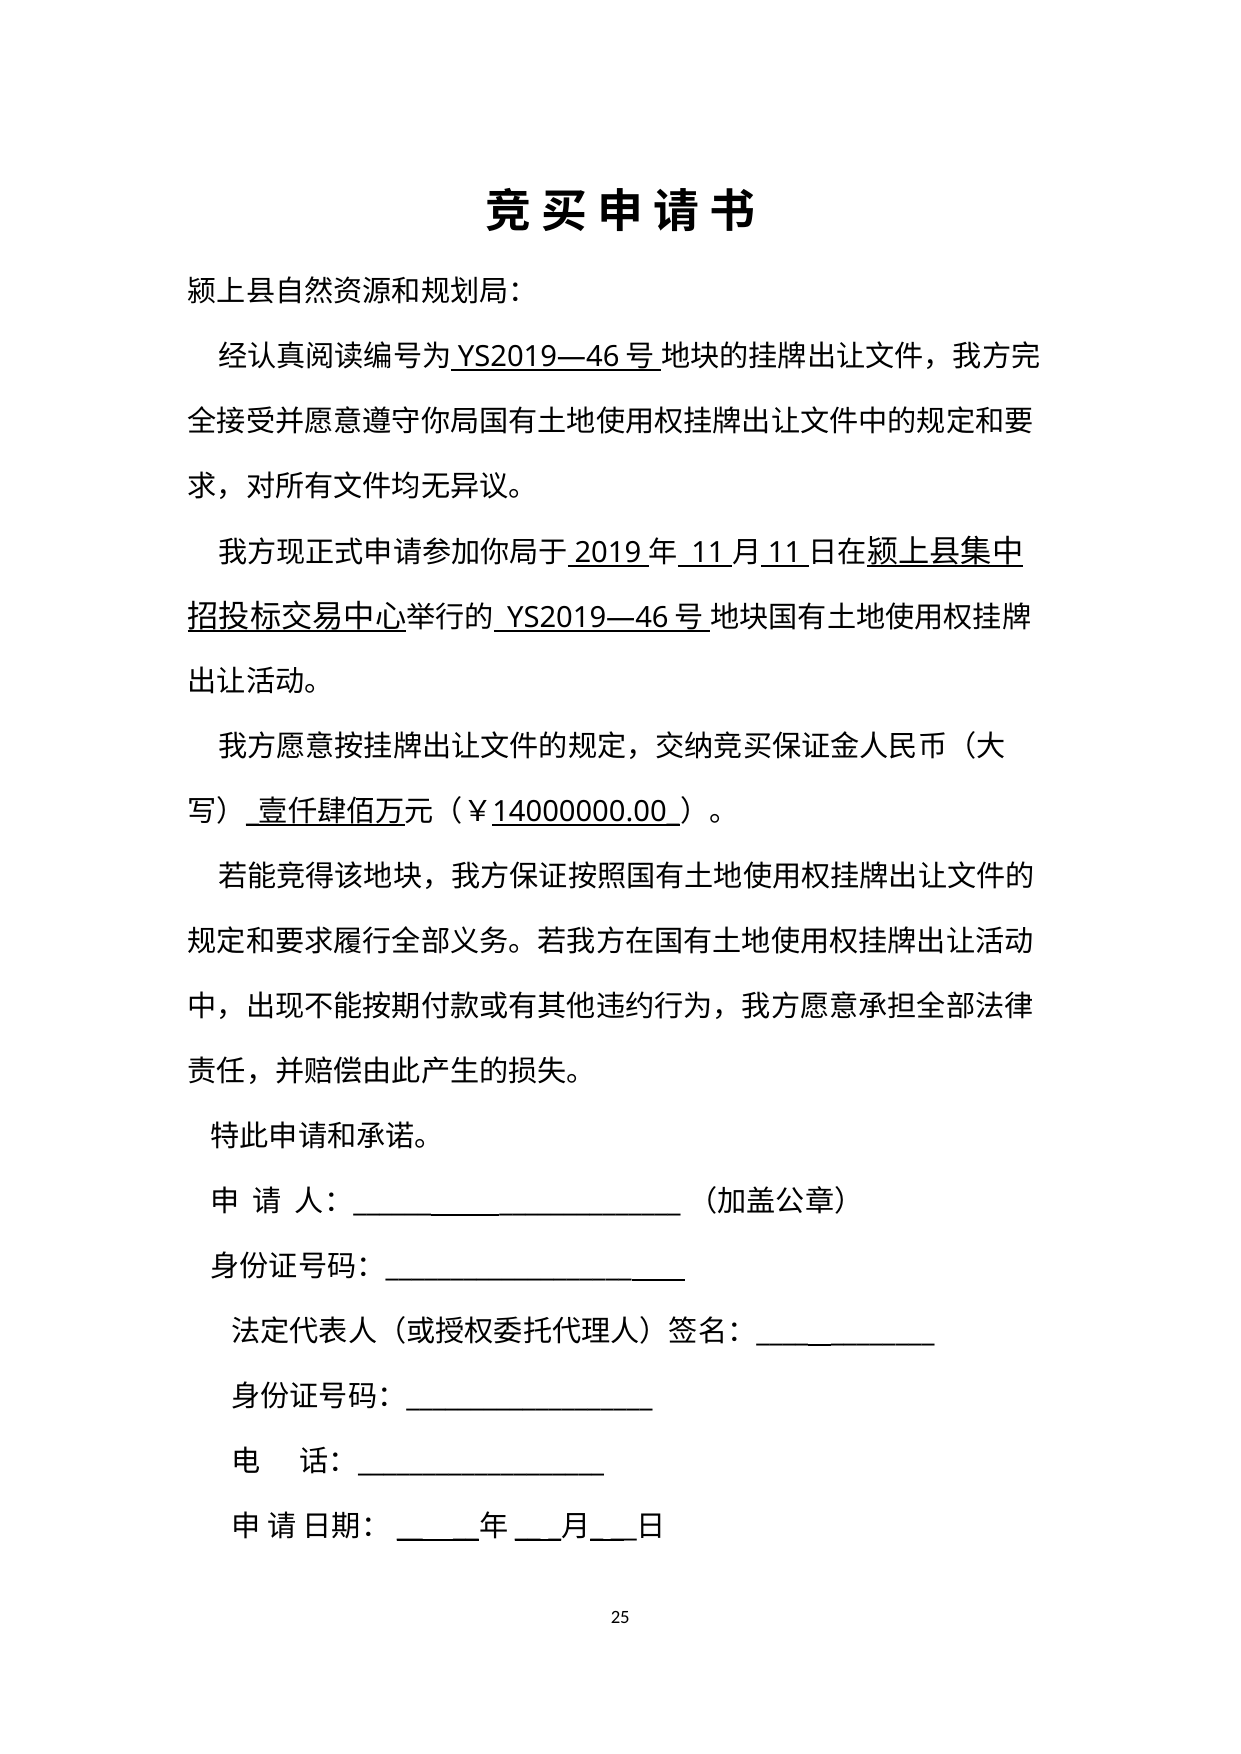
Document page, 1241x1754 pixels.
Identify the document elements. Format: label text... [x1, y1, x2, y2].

text 身份证号码：___________________ [187, 1361, 1053, 1426]
text 申 请 日期： __ __年 __ _月_ __日 [187, 1491, 1053, 1556]
text 电 话：___________________ [187, 1426, 1053, 1491]
text 法定代表人（或授权委托代理人）签名：____ ________ [187, 1296, 1053, 1361]
text 竞 买 申 请 书 [187, 159, 1053, 256]
text 颍上县自然资源和规划局： 经认真阅读编号为 YS2019—46号 地块的挂牌出让文件，我方完全接受并愿意遵守你局国有土地使用权挂牌出让文件中的规定和要求，对所有文件均无异议。 我方现正式申请参加你局于 2019 年 11 月 11 日在颍上县集中招投标交易中心举行的 YS2019—46号 地块国有土地使用权挂牌出让活动。 我方愿意按挂牌出让文件的规定，交纳竞买保证金人民币（大写）_壹仟肆佰万元（￥14000000.00_）。 若能竞得该地块，我方保证按照国有土地使用权挂牌出让文件的规定和要求履行全部义务。若我方在国有土地使用权挂牌出让活动中，出现不能按期付款或有其他违约行为，我方愿意承担全部法律责任，并赔偿由此产生的损失。 特此申请和承诺。 申 请 人：______ ______________ （加盖公章） 身份证号码：___________________ [187, 256, 1053, 1296]
